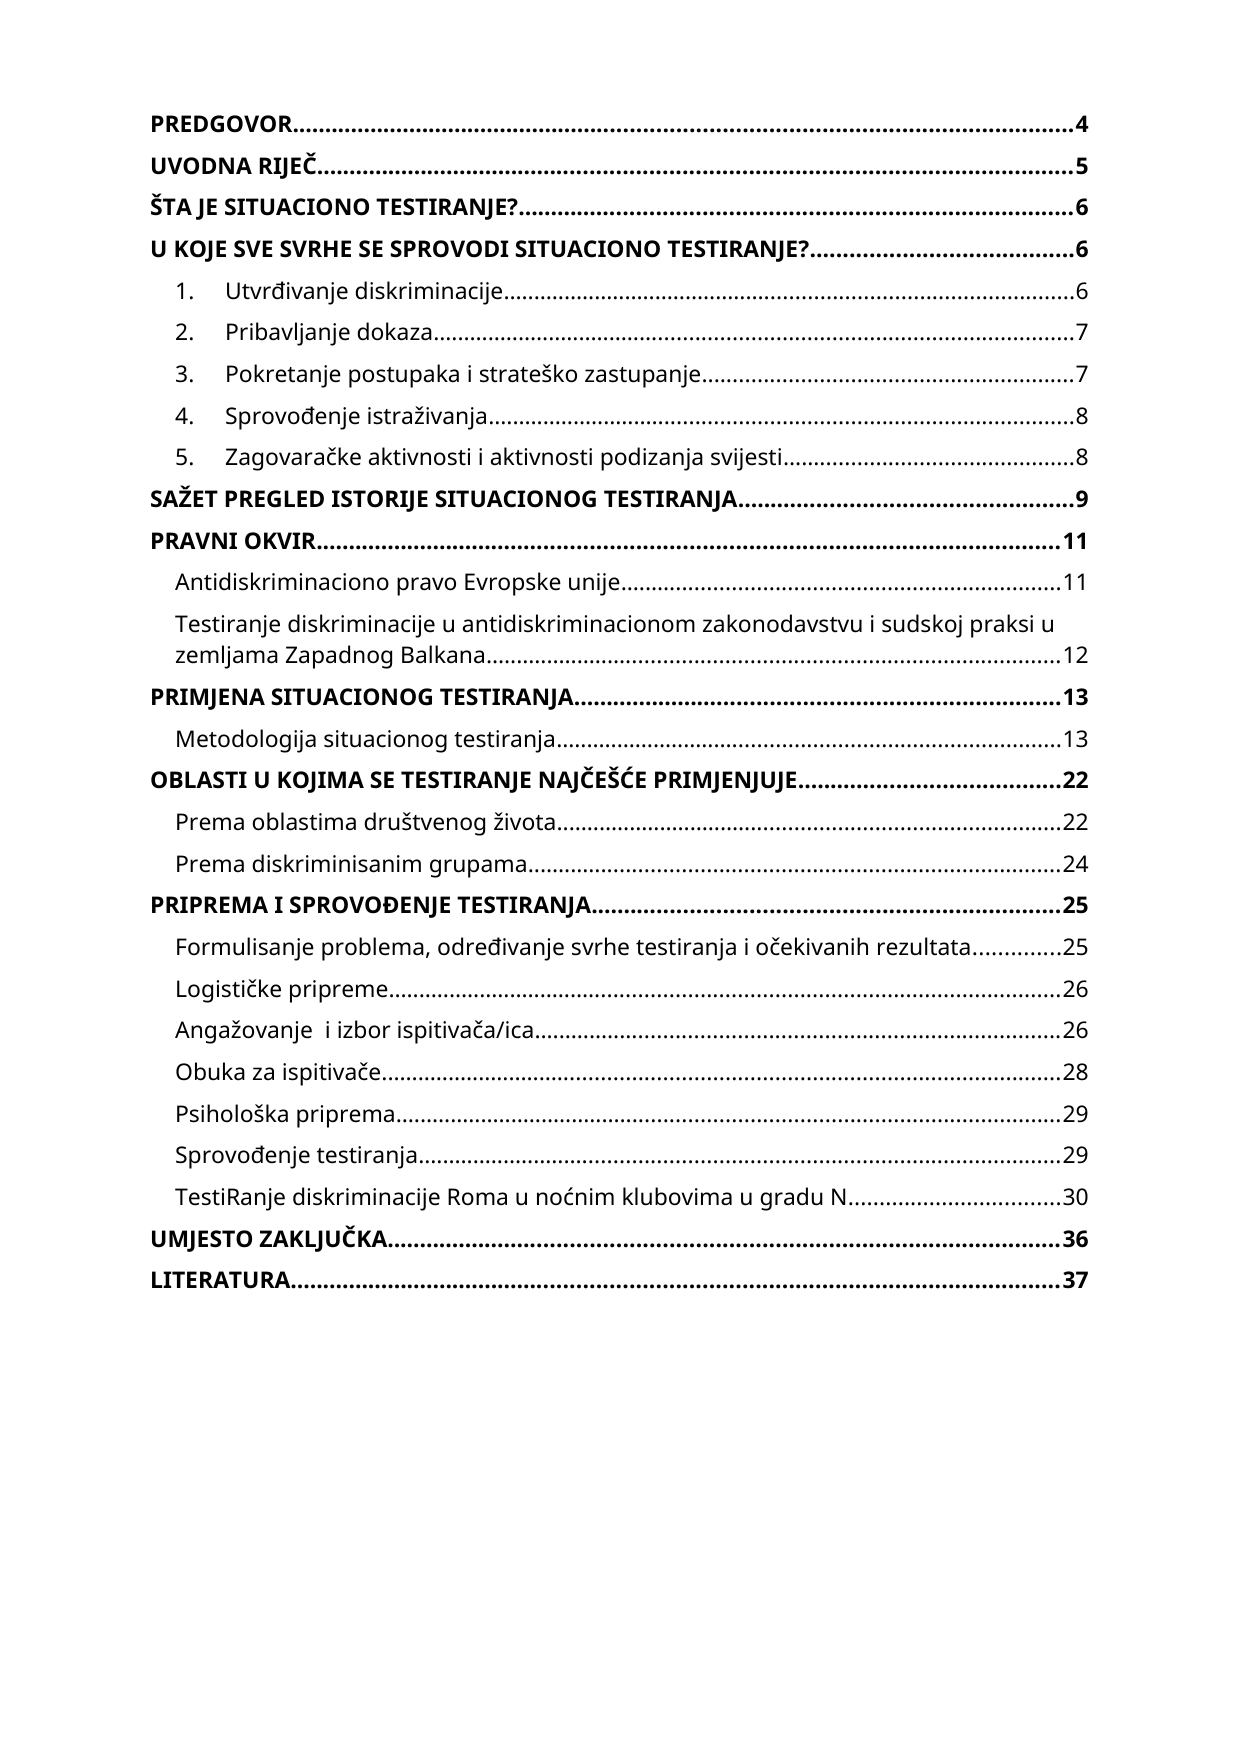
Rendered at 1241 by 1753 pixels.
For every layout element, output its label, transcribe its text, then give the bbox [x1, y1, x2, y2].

text 1. Utvrđivanje diskriminacije 6 [175, 274, 1090, 306]
text Prema oblastima društvenog života 22 [175, 806, 1090, 837]
text Psihološka priprema 29 [175, 1097, 1090, 1129]
text Primjena situacionog testiranja 13 [150, 681, 1090, 712]
text Šta je situaciono testiranje? 6 [150, 191, 1090, 222]
text TestiRanje diskriminacije Roma u noćnim klubovima u gradu N 30 [175, 1181, 1090, 1212]
text 3. Pokretanje postupaka i strateško zastupanje 7 [175, 358, 1090, 389]
text 2. Pribavljanje dokaza 7 [175, 316, 1090, 347]
text Testiranje diskriminacije u antidiskriminacionom zakonodavstvu i sudskoj praksi u zemljama Zapadnog Balkana 12 [175, 608, 1090, 670]
text Uvodna riječ 5 [150, 149, 1090, 181]
text Sprovođenje testiranja 29 [175, 1139, 1090, 1170]
text U koje sve svrhe se sprovodi situaciono testiranje? 6 [150, 233, 1090, 264]
text Logističke pripreme 26 [175, 972, 1090, 1004]
text Umjesto zaključka 36 [150, 1222, 1090, 1254]
text Angažovanje i izbor ispitivača/ica 26 [175, 1014, 1090, 1045]
text literatura 37 [150, 1264, 1090, 1295]
text 5. Zagovaračke aktivnosti i aktivnosti podizanja svijesti 8 [175, 441, 1090, 472]
text Metodologija situacionog testiranja 13 [175, 722, 1090, 754]
text Oblasti u kojima se testiranje najčešće primJenjuje 22 [150, 764, 1090, 795]
text Sažet pregled istorije situacionog testiranja 9 [150, 483, 1090, 514]
text Pravni okvir 11 [150, 524, 1090, 556]
text Prema diskriminisanim grupama 24 [175, 847, 1090, 879]
text Priprema i sprovođenje testiranja 25 [150, 889, 1090, 920]
text 4. Sprovođenje istraživanja 8 [175, 399, 1090, 431]
text Formulisanje problema, određivanje svrhe testiranja i očekivanih rezultata 25 [175, 931, 1090, 962]
text Antidiskriminaciono pravo Evropske unije 11 [175, 566, 1090, 597]
text Obuka za ispitivače 28 [175, 1056, 1090, 1087]
text Predgovor 4 [150, 108, 1090, 139]
